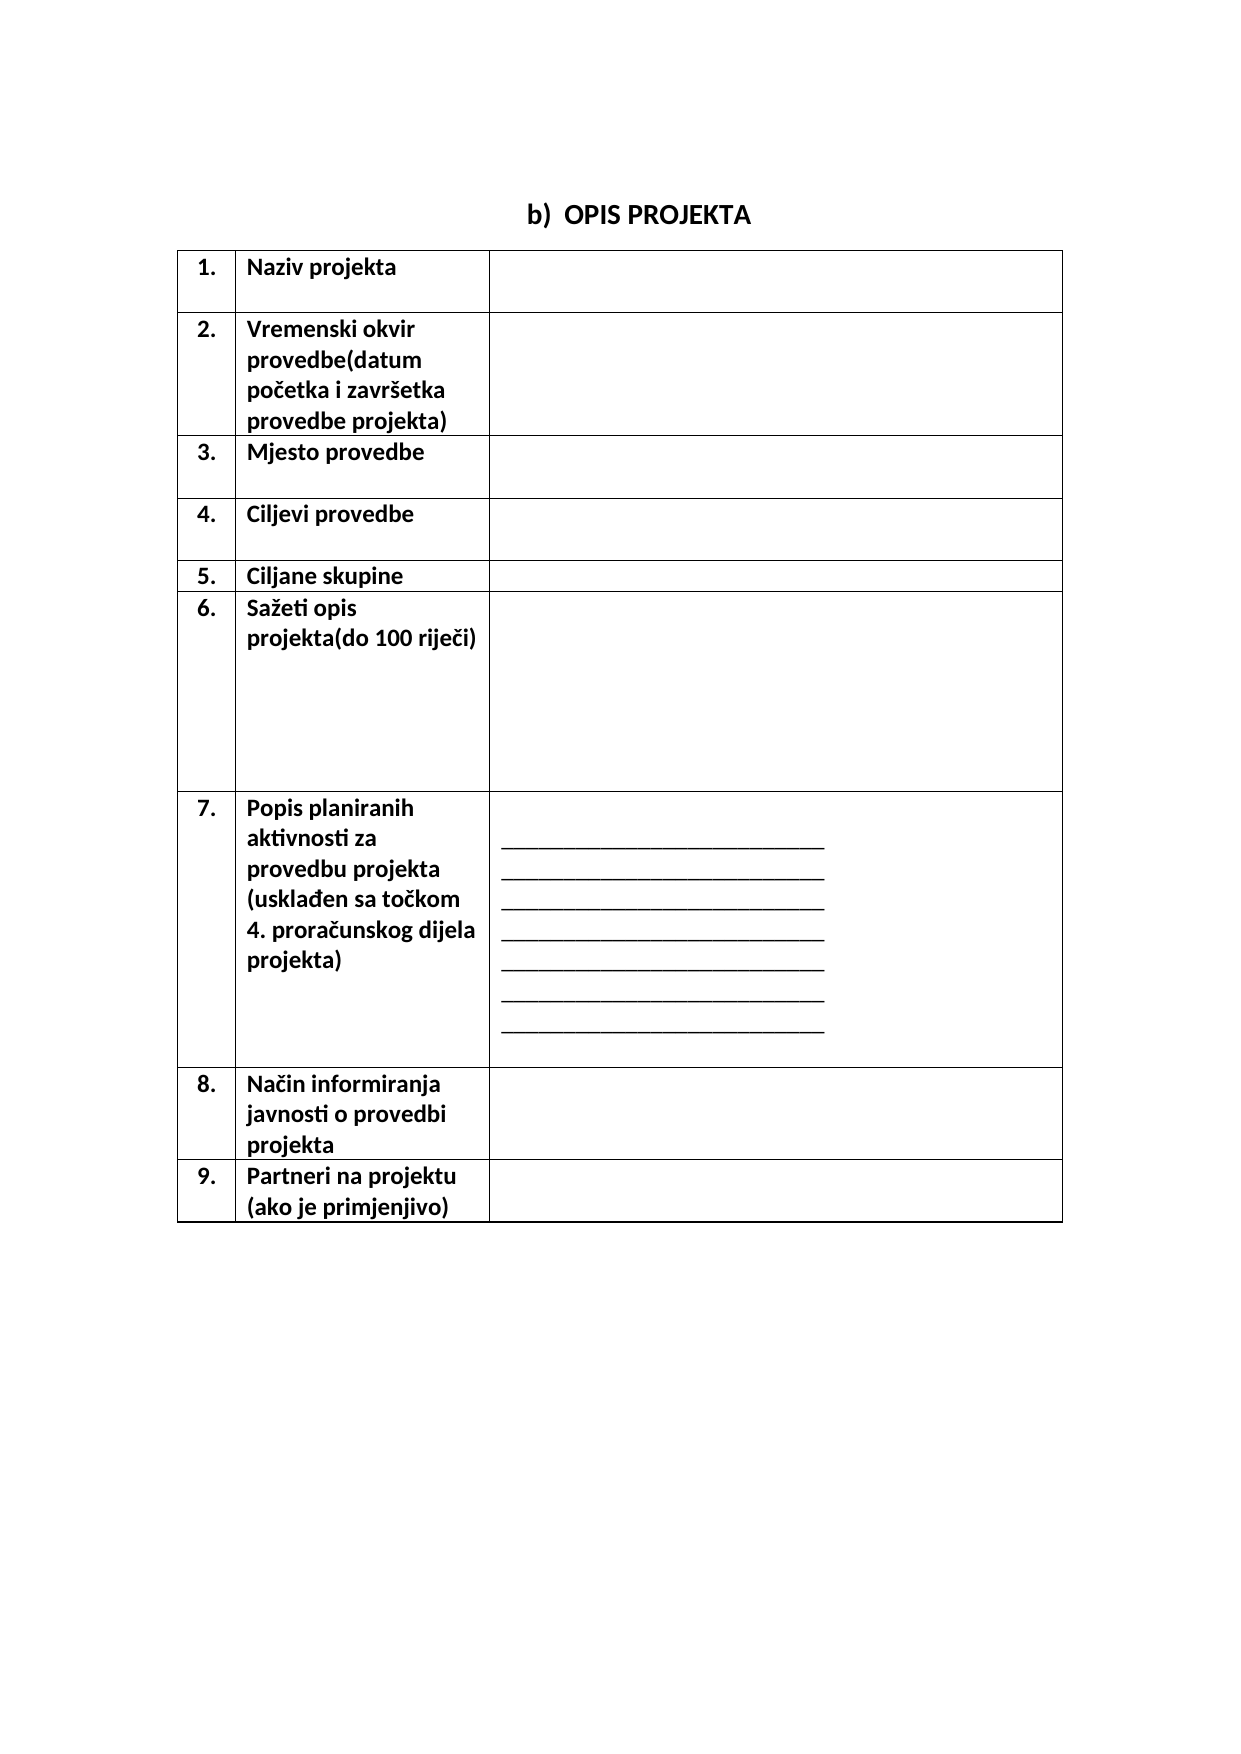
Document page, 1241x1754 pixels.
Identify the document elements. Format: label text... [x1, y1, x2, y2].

table_cell 9. [178, 1160, 235, 1221]
table_cell 7. [178, 792, 235, 1067]
table_cell Ciljevi provedbe [236, 499, 489, 559]
table_cell Mjesto provedbe [236, 436, 489, 497]
table_cell [490, 561, 1062, 591]
table_cell Popis planiranih aktivnosti za provedbu projekta (usklađen sa točkom 4. proračunskog dijela projekta) [236, 792, 489, 1067]
table_cell [490, 592, 1062, 791]
table_cell [490, 1068, 1062, 1159]
table_cell __________________________ __________________________ __________________________ __________________________ __________________________ __________________________ __________________________ [490, 792, 1062, 1067]
table_cell Ciljane skupine [236, 561, 489, 591]
table_cell [490, 436, 1062, 497]
table_cell [490, 499, 1062, 559]
table_cell [490, 1160, 1062, 1221]
table_header 1. [178, 251, 235, 312]
table_cell Sažeti opis projekta(do 100 riječi) [236, 592, 489, 791]
table_cell 5. [178, 561, 235, 591]
table_cell 4. [178, 499, 235, 559]
table_cell [490, 313, 1062, 435]
table_cell 2. [178, 313, 235, 435]
table_cell 6. [178, 592, 235, 791]
list OPIS PROJEKTA [215, 196, 1063, 232]
table_cell Vremenski okvir provedbe(datum početka i završetka provedbe projekta) [236, 313, 489, 435]
table_cell Partneri na projektu (ako je primjenjivo) [236, 1160, 489, 1221]
table_header Naziv projekta [236, 251, 489, 312]
table_cell 8. [178, 1068, 235, 1159]
table_cell 3. [178, 436, 235, 497]
table_cell Način informiranja javnosti o provedbi projekta [236, 1068, 489, 1159]
table_header [490, 251, 1062, 312]
